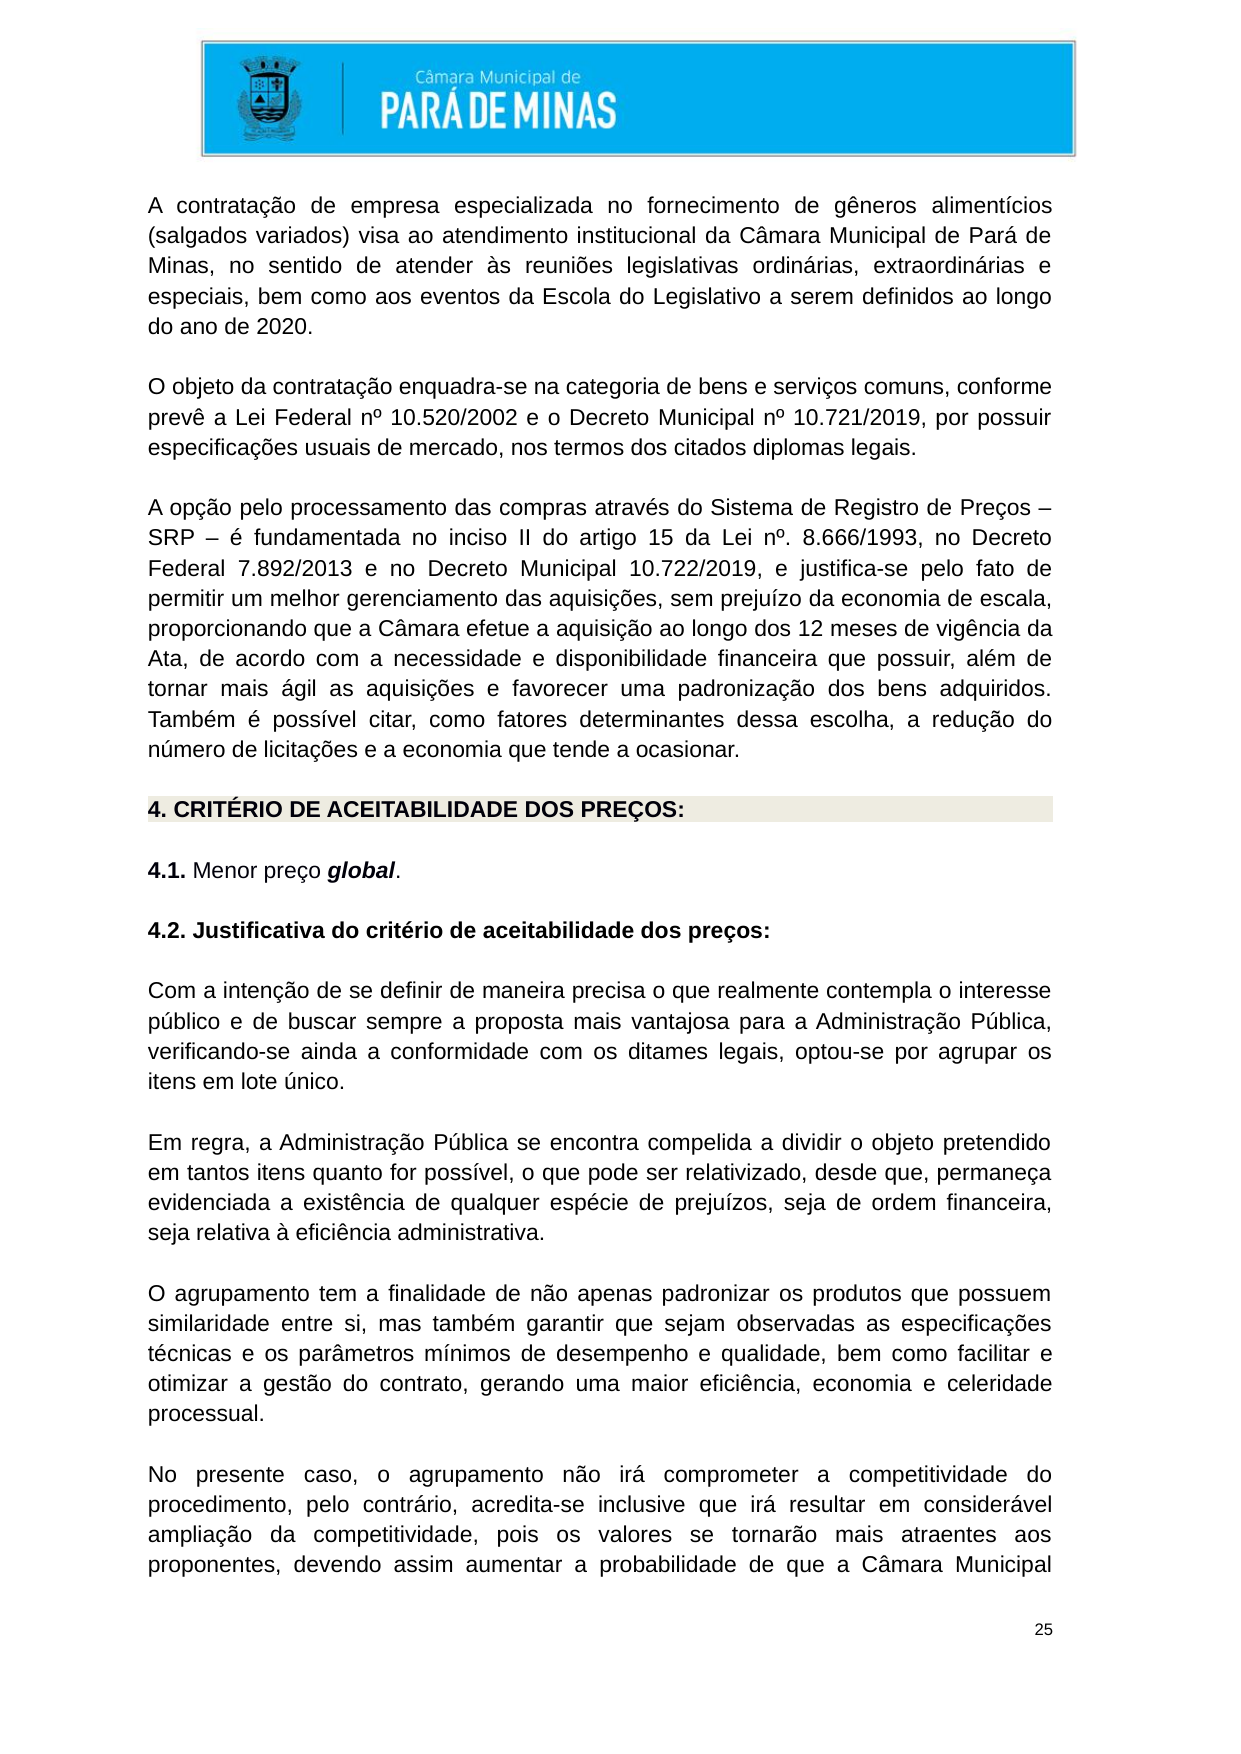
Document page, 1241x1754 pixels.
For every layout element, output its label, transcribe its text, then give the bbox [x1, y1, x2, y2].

text A contratação de empresa especializada no fornecimento de gêneros alimentícios (salgados variados) visa ao atendimento institucional da Câmara Municipal de Pará de Minas, no sentido de atender às reuniões legislativas ordinárias, extraordinárias e especiais, bem como aos eventos da Escola do Legislativo a serem definidos ao longo do ano de 2020. [148, 192, 1053, 339]
text O objeto da contratação enquadra-se na categoria de bens e serviços comuns, conforme prevê a Lei Federal nº 10.520/2002 e o Decreto Municipal nº 10.721/2019, por possuir especificações usuais de mercado, nos termos dos citados diplomas legais. [148, 373, 1053, 460]
text Com a intenção de se definir de maneira precisa o que realmente contempla o interesse público e de buscar sempre a proposta mais vantajosa para a Administração Pública, verificando-se ainda a conformidade com os ditames legais, optou-se por agrupar os itens em lote único. [148, 977, 1053, 1094]
text O agrupamento tem a finalidade de não apenas padronizar os produtos que possuem similaridade entre si, mas também garantir que sejam observadas as especificações técnicas e os parâmetros mínimos de desempenho e qualidade, bem como facilitar e otimizar a gestão do contrato, gerando uma maior eficiência, economia e celeridade processual. [148, 1279, 1053, 1427]
list Menor preço global. [148, 857, 1053, 883]
list CRITÉRIO DE ACEITABILIDADE DOS PREÇOS: [148, 796, 1053, 822]
picture [14, 28, 1241, 163]
text A opção pelo processamento das compras através do Sistema de Registro de Preços – SRP – é fundamentada no inciso II do artigo 15 da Lei nº. 8.666/1993, no Decreto Federal 7.892/2013 e no Decreto Municipal 10.722/2019, e justifica-se pelo fato de permitir um melhor gerenciamento das aquisições, sem prejuízo da economia de escala, proporcionando que a Câmara efetue a aquisição ao longo dos 12 meses de vigência da Ata, de acordo com a necessidade e disponibilidade financeira que possuir, além de tornar mais ágil as aquisições e favorecer uma padronização dos bens adquiridos. Também é possível citar, como fatores determinantes dessa escolha, a redução do número de licitações e a economia que tende a ocasionar. [148, 494, 1053, 762]
text Em regra, a Administração Pública se encontra compelida a dividir o objeto pretendido em tantos itens quanto for possível, o que pode ser relativizado, desde que, permaneça evidenciada a existência de qualquer espécie de prejuízos, seja de ordem financeira, seja relativa à eficiência administrativa. [148, 1128, 1053, 1245]
list Justificativa do critério de aceitabilidade dos preços: [148, 917, 1053, 943]
